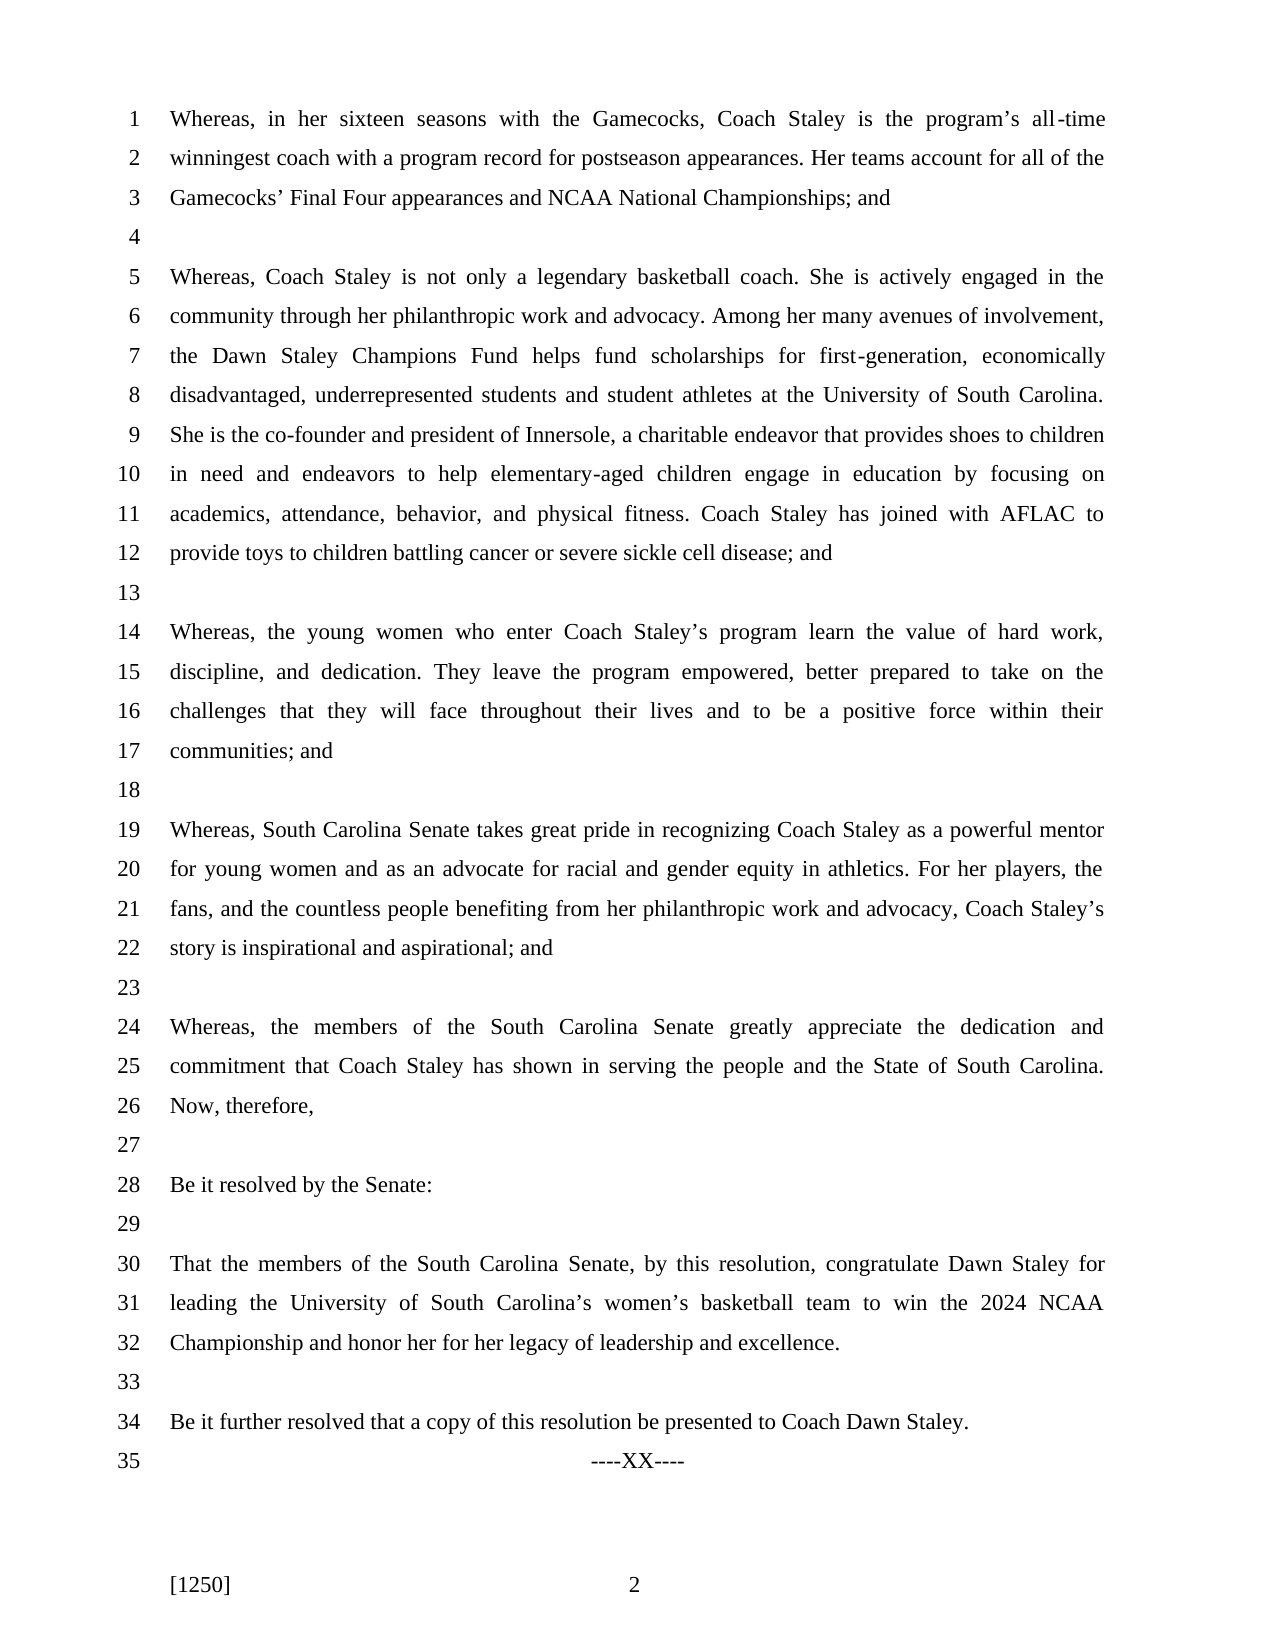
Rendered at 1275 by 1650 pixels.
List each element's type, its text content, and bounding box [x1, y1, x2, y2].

text Whereas, South Carolina Senate takes great pride in recognizing Coach Staley as a powerful mentor for young women and as an advocate for racial and gender equity in athletics. For her players, the fans, and the countless people benefiting from her philanthropic work and advocacy, Coach Staley’s story is inspirational and aspirational; and [169, 816, 1106, 960]
text Whereas, the young women who enter Coach Staley’s program learn the value of hard work, discipline, and dedication. They leave the program empowered, better prepared to take on the challenges that they will face throughout their lives and to be a positive force within their communities; and [169, 618, 1106, 763]
text Whereas, in her sixteen seasons with the Gamecocks, Coach Staley is the program’s all‑time winningest coach with a program record for postseason appearances. Her teams account for all of the Gamecocks’ Final Four appearances and NCAA National Championships; and [169, 105, 1106, 210]
text Be it further resolved that a copy of this resolution be presented to Coach Dawn Staley. [169, 1408, 1106, 1434]
text Be it resolved by the : [169, 1171, 1106, 1197]
text ----XX---- [169, 1447, 1106, 1474]
text Whereas, Coach Staley is not only a legendary basketball coach. She is actively engaged in the community through her philanthropic work and advocacy. Among her many avenues of involvement, the Dawn Staley Champions Fund helps fund scholarships for first‑generation, economically disadvantaged, underrepresented students and student athletes at the University of South Carolina. She is the co‑founder and president of Innersole, a charitable endeavor that provides shoes to children in need and endeavors to help elementary‑aged children engage in education by focusing on academics, attendance, behavior, and physical fitness. Coach Staley has joined with AFLAC to provide toys to children battling cancer or severe sickle cell disease; and [169, 263, 1106, 566]
text That the members of the South Carolina , by this resolution, congratulate Dawn Staley for leading the University of South Carolina’s women’s basketball team to win the 2024 NCAA Championship and honor her for her legacy of leadership and excellence. [169, 1250, 1106, 1355]
text Whereas, the members of the South Carolina Senate greatly appreciate the dedication and commitment that Coach Staley has shown in serving the people and the State of South Carolina. Now, therefore, [169, 1013, 1106, 1118]
